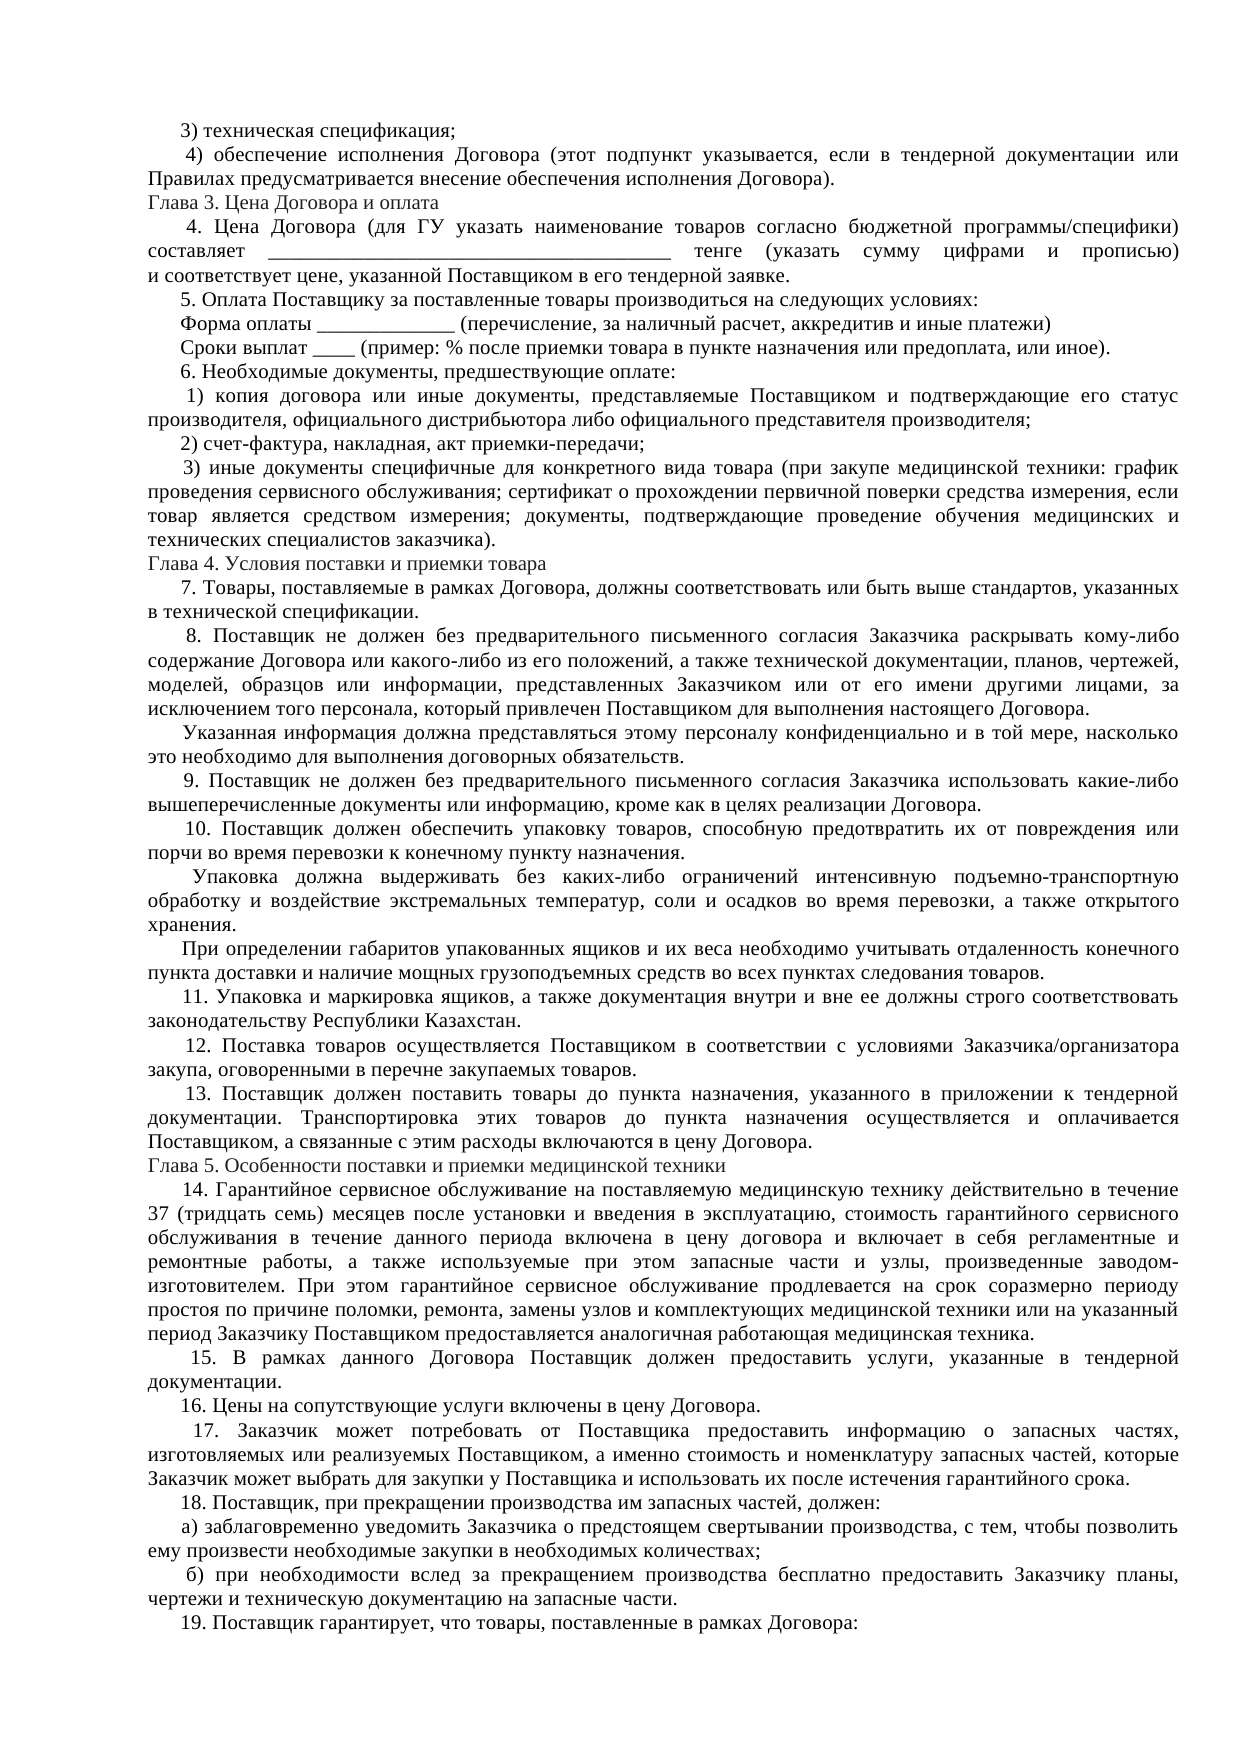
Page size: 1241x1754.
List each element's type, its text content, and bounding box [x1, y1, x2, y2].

text 4. Цена Договора (для ГУ указать наименование товаров согласно бюджетной программы/специфики) составляет ______________________________________ тенге (указать сумму цифрами и прописью) и соответствует цене, указанной Поставщиком в его тендерной заявке. [148, 214, 1181, 287]
text Глава 5. Особенности поставки и приемки медицинской техники [148, 1153, 1181, 1177]
text Сроки выплат ____ (пример: % после приемки товара в пункте назначения или предоплата, или иное). [148, 335, 1181, 359]
text 19. Поставщик гарантирует, что товары, поставленные в рамках Договора: [148, 1610, 1181, 1634]
text 1) копия договора или иные документы, представляемые Поставщиком и подтверждающие его статус производителя, официального дистрибьютора либо официального представителя производителя; [148, 383, 1181, 431]
text 15. В рамках данного Договора Поставщик должен предоставить услуги, указанные в тендерной документации. [148, 1345, 1181, 1393]
text 11. Упаковка и маркировка ящиков, а также документация внутри и вне ее должны строго соответствовать законодательству Республики Казахстан. [148, 984, 1181, 1032]
text Упаковка должна выдерживать без каких-либо ограничений интенсивную подъемно-транспортную обработку и воздействие экстремальных температур, соли и осадков во время перевозки, а также открытого хранения. [148, 864, 1181, 936]
text 14. Гарантийное сервисное обслуживание на поставляемую медицинскую технику действительно в течение 37 (тридцать семь) месяцев после установки и введения в эксплуатацию, стоимость гарантийного сервисного обслуживания в течение данного периода включена в цену договора и включает в себя регламентные и ремонтные работы, а также используемые при этом запасные части и узлы, произведенные заводом-изготовителем. При этом гарантийное сервисное обслуживание продлевается на срок соразмерно периоду простоя по причине поломки, ремонта, замены узлов и комплектующих медицинской техники или на указанный период Заказчику Поставщиком предоставляется аналогичная работающая медицинская техника. [148, 1177, 1181, 1345]
text 3) техническая спецификация; [148, 118, 1181, 142]
text 3) иные документы специфичные для конкретного вида товара (при закупе медицинской техники: график проведения сервисного обслуживания; сертификат о прохождении первичной поверки средства измерения, если товар является средством измерения; документы, подтверждающие проведение обучения медицинских и технических специалистов заказчика). [148, 455, 1181, 551]
text 6. Необходимые документы, предшествующие оплате: [148, 359, 1181, 383]
text 7. Товары, поставляемые в рамках Договора, должны соответствовать или быть выше стандартов, указанных в технической спецификации. [148, 575, 1181, 623]
text 5. Оплата Поставщику за поставленные товары производиться на следующих условиях: [148, 287, 1181, 311]
text Форма оплаты _____________ (перечисление, за наличный расчет, аккредитив и иные платежи) [148, 311, 1181, 335]
text Глава 4. Условия поставки и приемки товара [148, 551, 1181, 575]
text 4) обеспечение исполнения Договора (этот подпункт указывается, если в тендерной документации или Правилах предусматривается внесение обеспечения исполнения Договора). [148, 142, 1181, 190]
text При определении габаритов упакованных ящиков и их веса необходимо учитывать отдаленность конечного пункта доставки и наличие мощных грузоподъемных средств во всех пунктах следования товаров. [148, 936, 1181, 984]
text 17. Заказчик может потребовать от Поставщика предоставить информацию о запасных частях, изготовляемых или реализуемых Поставщиком, а именно стоимость и номенклатуру запасных частей, которые Заказчик может выбрать для закупки у Поставщика и использовать их после истечения гарантийного срока. [148, 1417, 1181, 1490]
text Указанная информация должна представляться этому персоналу конфиденциально и в той мере, насколько это необходимо для выполнения договорных обязательств. [148, 720, 1181, 768]
text б) при необходимости вслед за прекращением производства бесплатно предоставить Заказчику планы, чертежи и техническую документацию на запасные части. [148, 1562, 1181, 1610]
text 12. Поставка товаров осуществляется Поставщиком в соответствии с условиями Заказчика/организатора закупа, оговоренными в перечне закупаемых товаров. [148, 1032, 1181, 1081]
text Глава 3. Цена Договора и оплата [148, 190, 1181, 214]
text 13. Поставщик должен поставить товары до пункта назначения, указанного в приложении к тендерной документации. Транспортировка этих товаров до пункта назначения осуществляется и оплачивается Поставщиком, а связанные с этим расходы включаются в цену Договора. [148, 1081, 1181, 1153]
text 18. Поставщик, при прекращении производства им запасных частей, должен: [148, 1490, 1181, 1514]
text а) заблаговременно уведомить Заказчика о предстоящем свертывании производства, с тем, чтобы позволить ему произвести необходимые закупки в необходимых количествах; [148, 1514, 1181, 1562]
text 10. Поставщик должен обеспечить упаковку товаров, способную предотвратить их от повреждения или порчи во время перевозки к конечному пункту назначения. [148, 816, 1181, 864]
text 2) счет-фактура, накладная, акт приемки-передачи; [148, 431, 1181, 455]
text 8. Поставщик не должен без предварительного письменного согласия Заказчика раскрывать кому-либо содержание Договора или какого-либо из его положений, а также технической документации, планов, чертежей, моделей, образцов или информации, представленных Заказчиком или от его имени другими лицами, за исключением того персонала, который привлечен Поставщиком для выполнения настоящего Договора. [148, 623, 1181, 720]
text 16. Цены на сопутствующие услуги включены в цену Договора. [148, 1393, 1181, 1417]
text 9. Поставщик не должен без предварительного письменного согласия Заказчика использовать какие-либо вышеперечисленные документы или информацию, кроме как в целях реализации Договора. [148, 768, 1181, 816]
